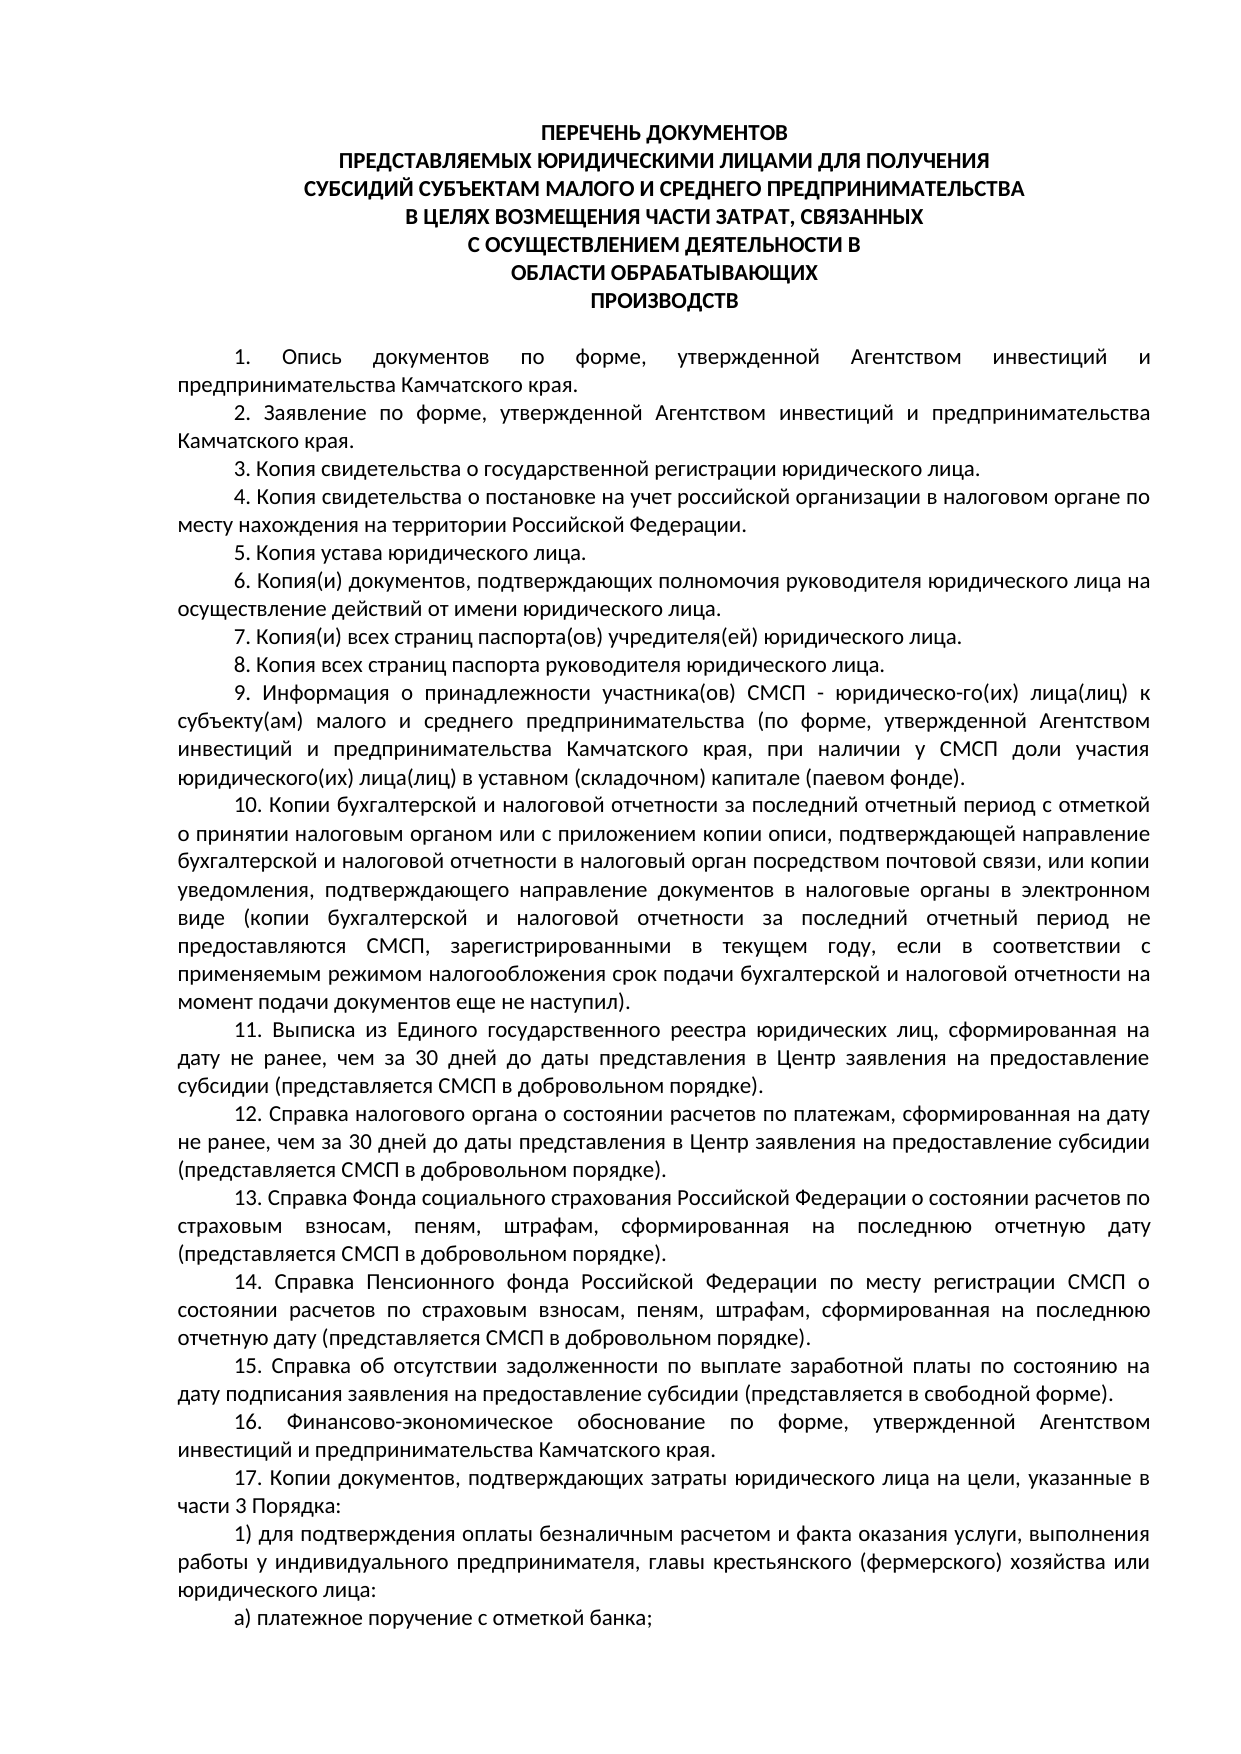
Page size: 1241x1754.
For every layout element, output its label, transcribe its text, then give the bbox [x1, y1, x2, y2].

text 5. Копия устава юридического лица. [177, 538, 1152, 566]
text 2. Заявление по форме, утвержденной Агентством инвестиций и предпринимательства Камчатского края. [177, 398, 1152, 454]
title ПРОИЗВОДСТВ [177, 286, 1152, 314]
title В ЦЕЛЯХ ВОЗМЕЩЕНИЯ ЧАСТИ ЗАТРАТ, СВЯЗАННЫХ [177, 202, 1152, 230]
text 4. Копия свидетельства о постановке на учет российской организации в налоговом органе по месту нахождения на территории Российской Федерации. [177, 482, 1152, 538]
title ОБЛАСТИ ОБРАБАТЫВАЮЩИХ [177, 258, 1152, 286]
text 14. Справка Пенсионного фонда Российской Федерации по месту регистрации СМСП о состоянии расчетов по страховым взносам, пеням, штрафам, сформированная на последнюю отчетную дату (представляется СМСП в добровольном порядке). [177, 1267, 1152, 1351]
text 6. Копия(и) документов, подтверждающих полномочия руководителя юридического лица на осуществление действий от имени юридического лица. [177, 566, 1152, 622]
title СУБСИДИЙ СУБЪЕКТАМ МАЛОГО И СРЕДНЕГО ПРЕДПРИНИМАТЕЛЬСТВА [177, 174, 1152, 202]
text 13. Справка Фонда социального страхования Российской Федерации о состоянии расчетов по страховым взносам, пеням, штрафам, сформированная на последнюю отчетную дату (представляется СМСП в добровольном порядке). [177, 1183, 1152, 1267]
text 11. Выписка из Единого государственного реестра юридических лиц, сформированная на дату не ранее, чем за 30 дней до даты представления в Центр заявления на предоставление субсидии (представляется СМСП в добровольном порядке). [177, 1015, 1152, 1099]
text а) платежное поручение с отметкой банка; [177, 1603, 1152, 1631]
text 7. Копия(и) всех страниц паспорта(ов) учредителя(ей) юридического лица. [177, 622, 1152, 651]
text 1) для подтверждения оплаты безналичным расчетом и факта оказания услуги, выполнения работы у индивидуального предпринимателя, главы крестьянского (фермерского) хозяйства или юридического лица: [177, 1519, 1152, 1603]
text 12. Справка налогового органа о состоянии расчетов по платежам, сформированная на дату не ранее, чем за 30 дней до даты представления в Центр заявления на предоставление субсидии (представляется СМСП в добровольном порядке). [177, 1099, 1152, 1183]
text 1. Опись документов по форме, утвержденной Агентством инвестиций и предпринимательства Камчатского края. [177, 342, 1152, 398]
text 15. Справка об отсутствии задолженности по выплате заработной платы по состоянию на дату подписания заявления на предоставление субсидии (представляется в свободной форме). [177, 1351, 1152, 1407]
text 8. Копия всех страниц паспорта руководителя юридического лица. [177, 651, 1152, 678]
text 9. Информация о принадлежности участника(ов) СМСП - юридическо-го(их) лица(лиц) к субъекту(ам) малого и среднего предпринимательства (по форме, утвержденной Агентством инвестиций и предпринимательства Камчатского края, при наличии у СМСП доли участия юридического(их) лица(лиц) в уставном (складочном) капитале (паевом фонде). [177, 678, 1152, 791]
title ПЕРЕЧЕНЬ ДОКУМЕНТОВ [177, 118, 1152, 146]
text 16. Финансово-экономическое обоснование по форме, утвержденной Агентством инвестиций и предпринимательства Камчатского края. [177, 1407, 1152, 1463]
text 17. Копии документов, подтверждающих затраты юридического лица на цели, указанные в части 3 Порядка: [177, 1463, 1152, 1519]
text 10. Копии бухгалтерской и налоговой отчетности за последний отчетный период с отметкой о принятии налоговым органом или с приложением копии описи, подтверждающей направление бухгалтерской и налоговой отчетности в налоговый орган посредством почтовой связи, или копии уведомления, подтверждающего направление документов в налоговые органы в электронном виде (копии бухгалтерской и налоговой отчетности за последний отчетный период не предоставляются СМСП, зарегистрированными в текущем году, если в соответствии с применяемым режимом налогообложения срок подачи бухгалтерской и налоговой отчетности на момент подачи документов еще не наступил). [177, 791, 1152, 1015]
title С ОСУЩЕСТВЛЕНИЕМ ДЕЯТЕЛЬНОСТИ В [177, 230, 1152, 258]
text 3. Копия свидетельства о государственной регистрации юридического лица. [177, 454, 1152, 482]
title ПРЕДСТАВЛЯЕМЫХ ЮРИДИЧЕСКИМИ ЛИЦАМИ ДЛЯ ПОЛУЧЕНИЯ [177, 146, 1152, 174]
